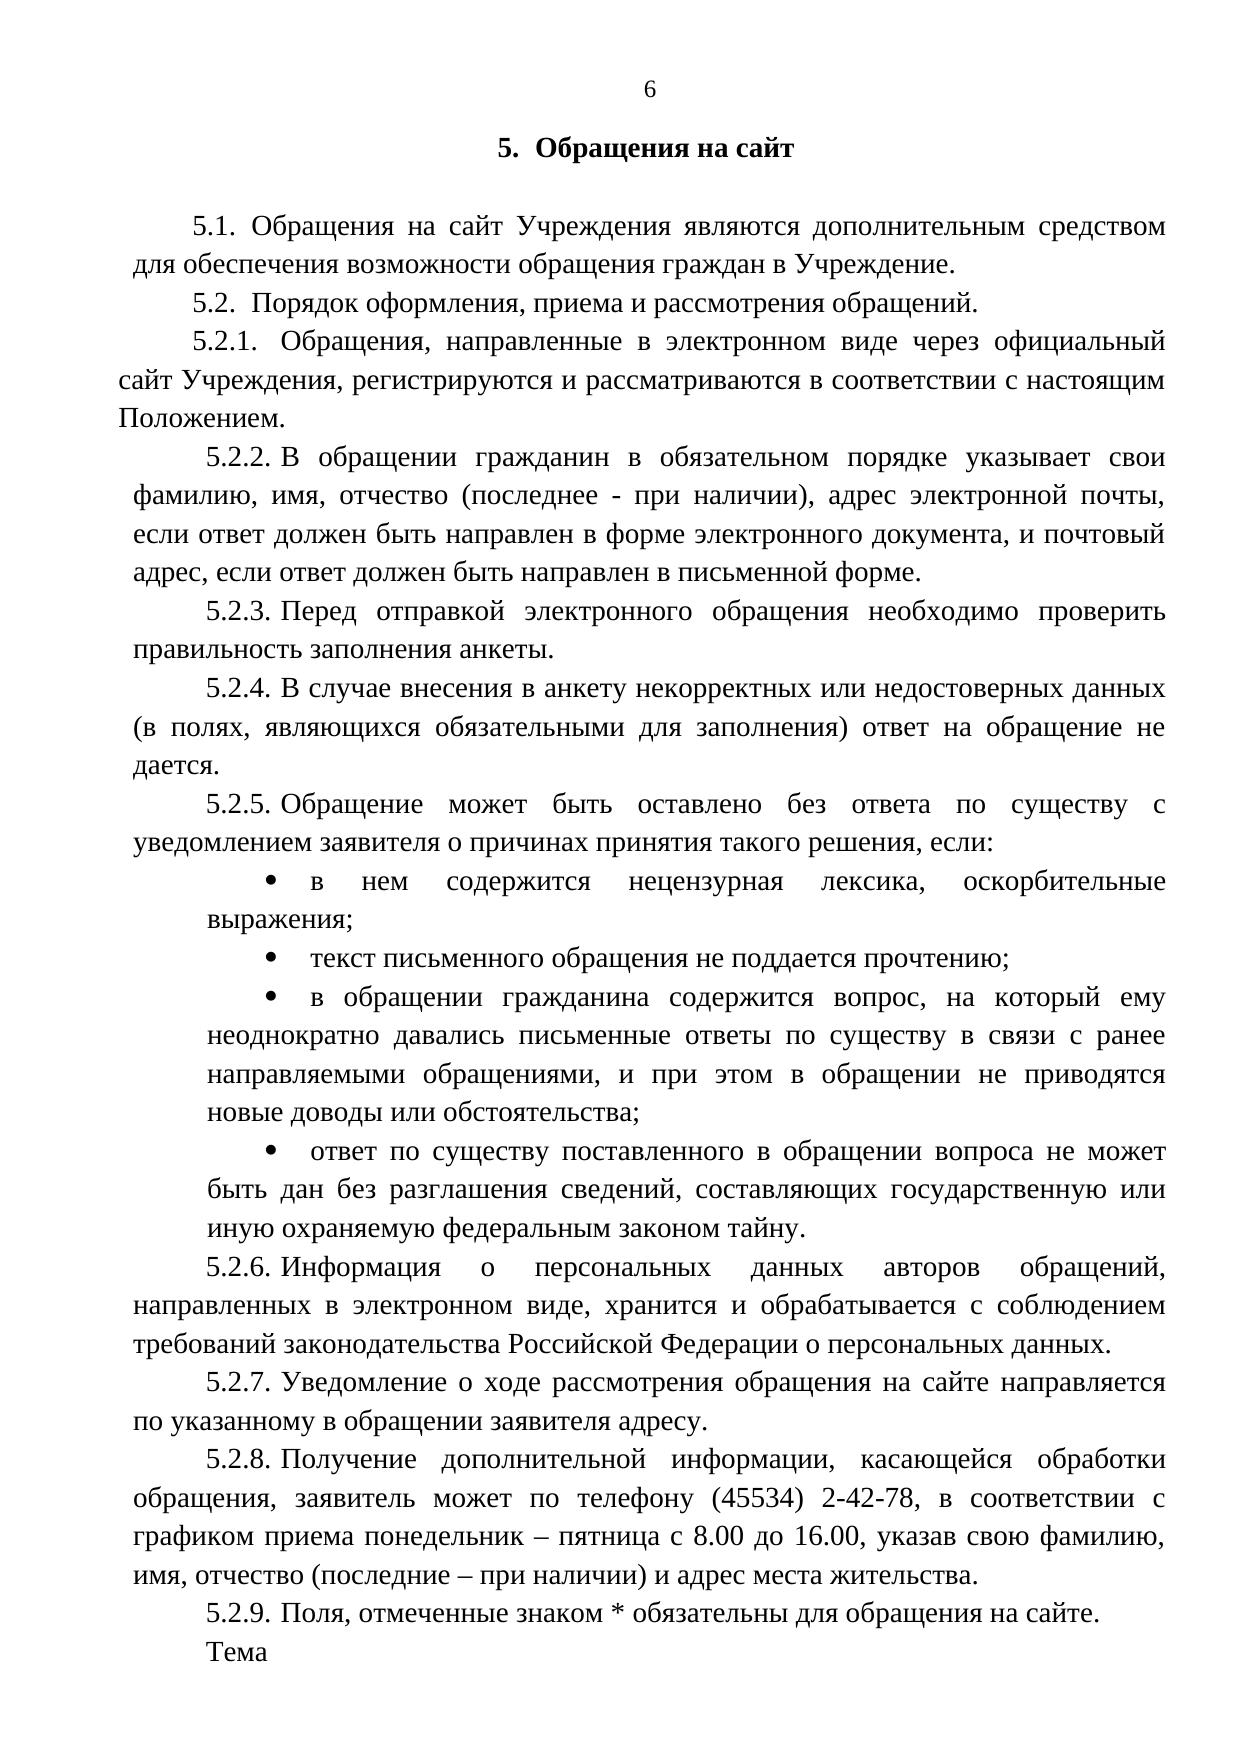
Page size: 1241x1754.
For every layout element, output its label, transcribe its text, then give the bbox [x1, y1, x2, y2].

list текст письменного обращения не поддается прочтению; [207, 940, 1167, 974]
list Получение дополнительной информации, касающейся обработки обращения, заявитель может по телефону (45534) 2-42-78, в соответствии с графиком приема понедельник – пятница с 8.00 до 16.00, указав свою фамилию, имя, отчество (последние – при наличии) и адрес места жительства. [133, 1441, 1167, 1591]
list в обращении гражданина содержится вопрос, на который ему неоднократно давались письменные ответы по существу в связи с ранее направляемыми обращениями, и при этом в обращении не приводятся новые доводы или обстоятельства; [207, 979, 1167, 1128]
list Обращения на сайт Учреждения являются дополнительным средством для обеспечения возможности обращения граждан в Учреждение. [133, 208, 1167, 280]
list Информация о персональных данных авторов обращений, направленных в электронном виде, хранится и обрабатывается с соблюдением требований законодательства Российской Федерации о персональных данных. [133, 1249, 1167, 1359]
list в нем содержится нецензурная лексика, оскорбительные выражения; [207, 863, 1167, 935]
list Уведомление о ходе рассмотрения обращения на сайте направляется по указанному в обращении заявителя адресу. [133, 1364, 1167, 1436]
list В обращении гражданин в обязательном порядке указывает свои фамилию, имя, отчество (последнее - при наличии), адрес электронной почты, если ответ должен быть направлен в форме электронного документа, и почтовый адрес, если ответ должен быть направлен в письменной форме. [133, 439, 1167, 588]
list Порядок оформления, приема и рассмотрения обращений. [133, 285, 1167, 318]
list В случае внесения в анкету некорректных или недостоверных данных (в полях, являющихся обязательными для заполнения) ответ на обращение не дается. [133, 670, 1167, 781]
list Поля, отмеченные знаком * обязательны для обращения на сайте. [133, 1596, 1167, 1629]
list Обращение может быть оставлено без ответа по существу с уведомлением заявителя о причинах принятия такого решения, если: [133, 786, 1167, 858]
list Тема [206, 1634, 1167, 1668]
list Обращения, направленные в электронном виде через официальный сайт Учреждения, регистрируются и рассматриваются в соответствии с настоящим Положением. [118, 323, 1167, 434]
list Обращения на сайт [125, 131, 1167, 164]
list ответ по существу поставленного в обращении вопроса не может быть дан без разглашения сведений, составляющих государственную или иную охраняемую федеральным законом тайну. [207, 1133, 1167, 1244]
list Перед отправкой электронного обращения необходимо проверить правильность заполнения анкеты. [133, 593, 1167, 665]
